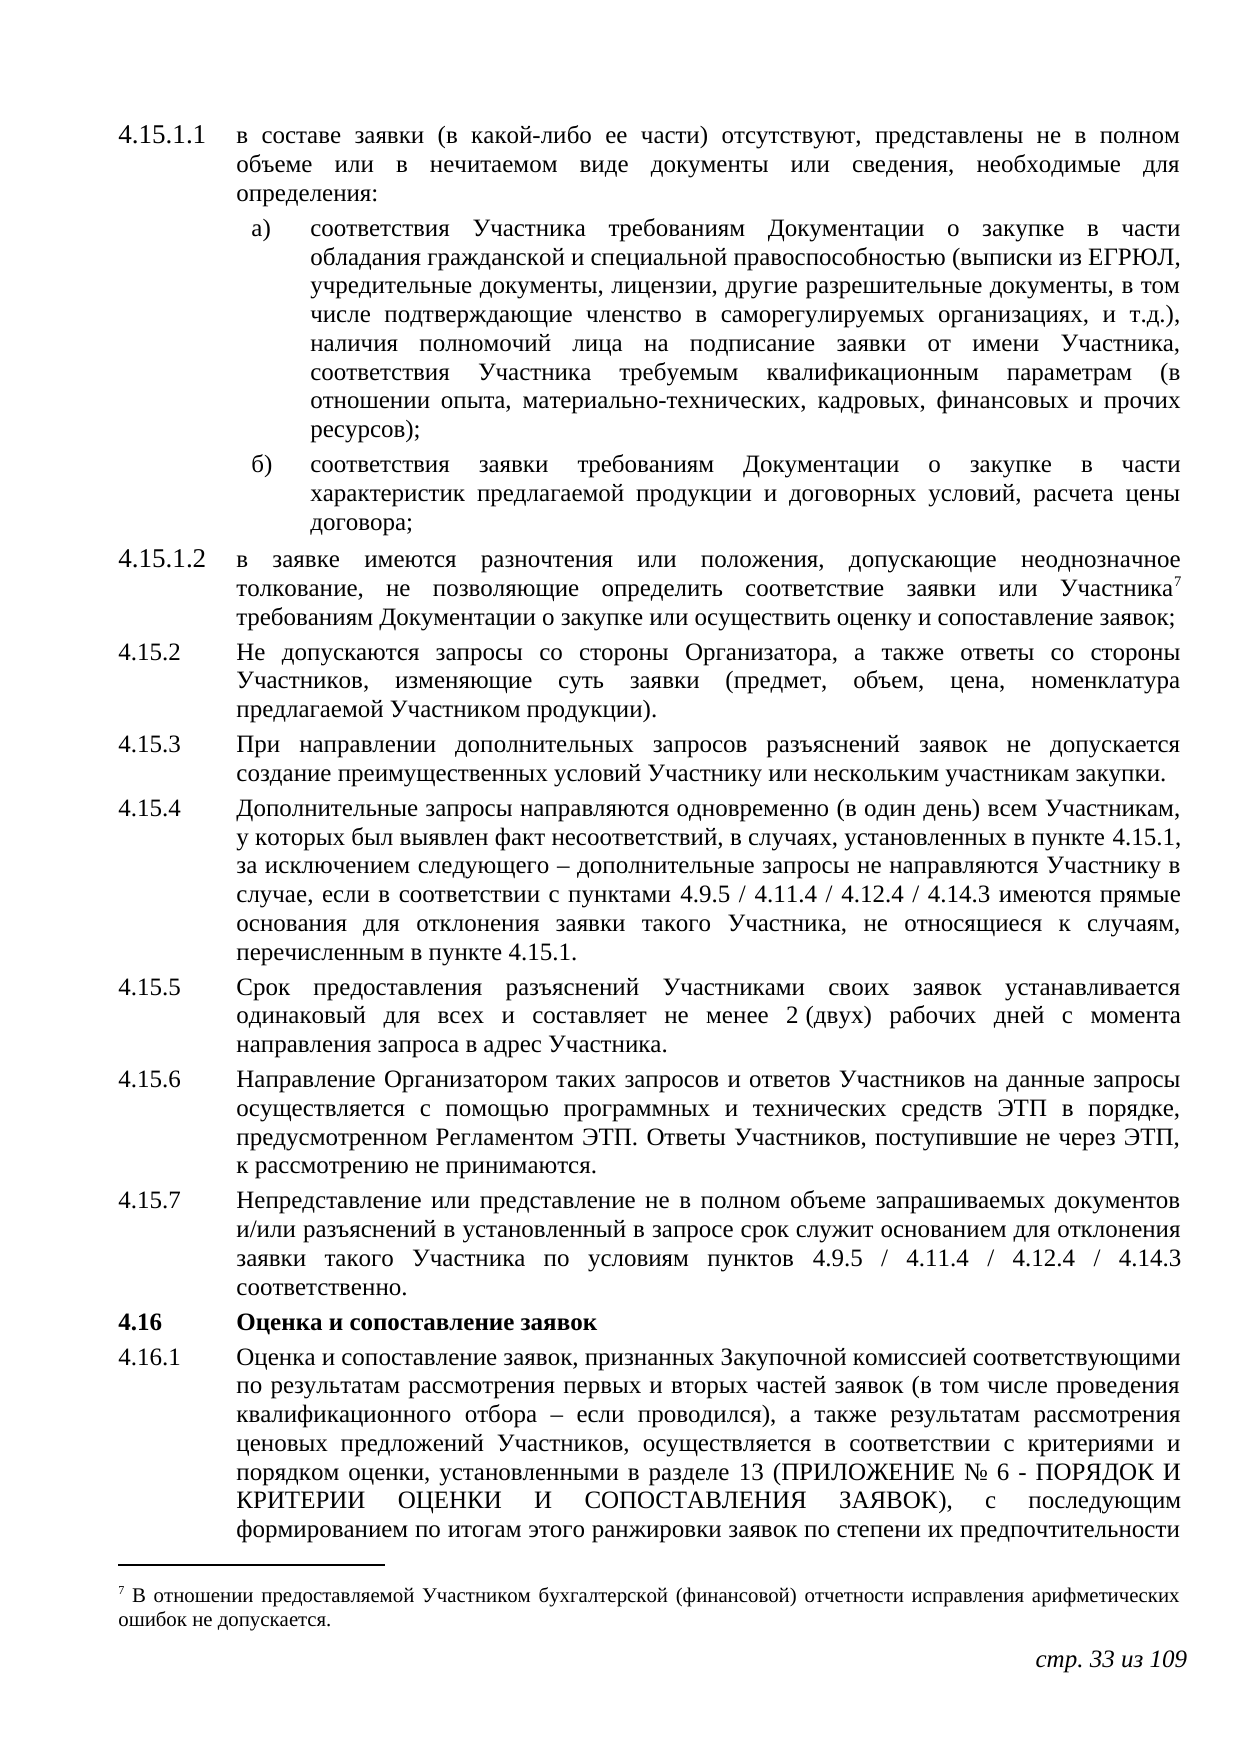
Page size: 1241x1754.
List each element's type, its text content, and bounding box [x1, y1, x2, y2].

text При направлении дополнительных запросов разъяснений заявок не допускается создание преимущественных условий Участнику или нескольким участникам закупки. [118, 729, 1181, 787]
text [118, 1342, 1181, 1543]
text соответствия Участника требованиям Документации о закупке в части обладания гражданской и специальной правоспособностью (выписки из ЕГРЮЛ, учредительные документы, лицензии, другие разрешительные документы, в том числе подтверждающие членство в саморегулируемых организациях, и т.д.), наличия полномочий лица на подписание заявки от имени Участника, соответствия Участника требуемым квалификационным параметрам (в отношении опыта, материально-технических, кадровых, финансовых и прочих ресурсов); [251, 213, 1181, 443]
list в составе заявки (в какой-либо ее части) отсутствуют, представлены не в полном объеме или в нечитаемом виде документы или сведения, необходимые для определения: [118, 118, 1181, 207]
subtitle Оценка и сопоставление заявок [118, 1307, 1181, 1335]
text Непредставление или представление не в полном объеме запрашиваемых документов и/или разъяснений в установленный в запросе срок служит основанием для отклонения заявки такого Участника по условиям пунктов 4.9.5 / 4.11.4 / 4.12.4 / 4.14.3 соответственно. [118, 1185, 1181, 1300]
text соответствия заявки требованиям Документации о закупке в части характеристик предлагаемой продукции и договорных условий, расчета цены договора; [251, 449, 1181, 536]
text Не допускаются запросы со стороны Организатора, а также ответы со стороны Участников, изменяющие суть заявки (предмет, объем, цена, номенклатура предлагаемой Участником продукции). [118, 637, 1181, 723]
text Срок предоставления разъяснений Участниками своих заявок устанавливается одинаковый для всех и составляет не менее 2 (двух) рабочих дней с момента направления запроса в адрес Участника. [118, 972, 1181, 1058]
text Направление Организатором таких запросов и ответов Участников на данные запросы осуществляется с помощью программных и технических средств ЭТП в порядке, предусмотренном Регламентом ЭТП. Ответы Участников, поступившие не через ЭТП, к рассмотрению не принимаются. [118, 1064, 1181, 1179]
text Дополнительные запросы направляются одновременно (в один день) всем Участникам, у которых был выявлен факт несоответствий, в случаях, установленных в пункте 4.15.1, за исключением следующего – дополнительные запросы не направляются Участнику в случае, если в соответствии с пунктами 4.9.5 / 4.11.4 / 4.12.4 / 4.14.3 имеются прямые основания для отклонения заявки такого Участника, не относящиеся к случаям, перечисленным в пункте 4.15.1. [118, 793, 1181, 965]
list в заявке имеются разночтения или положения, допускающие неоднозначное толкование, не позволяющие определить соответствие заявки или Участника требованиям Документации о закупке или осуществить оценку и сопоставление заявок; [118, 542, 1181, 630]
